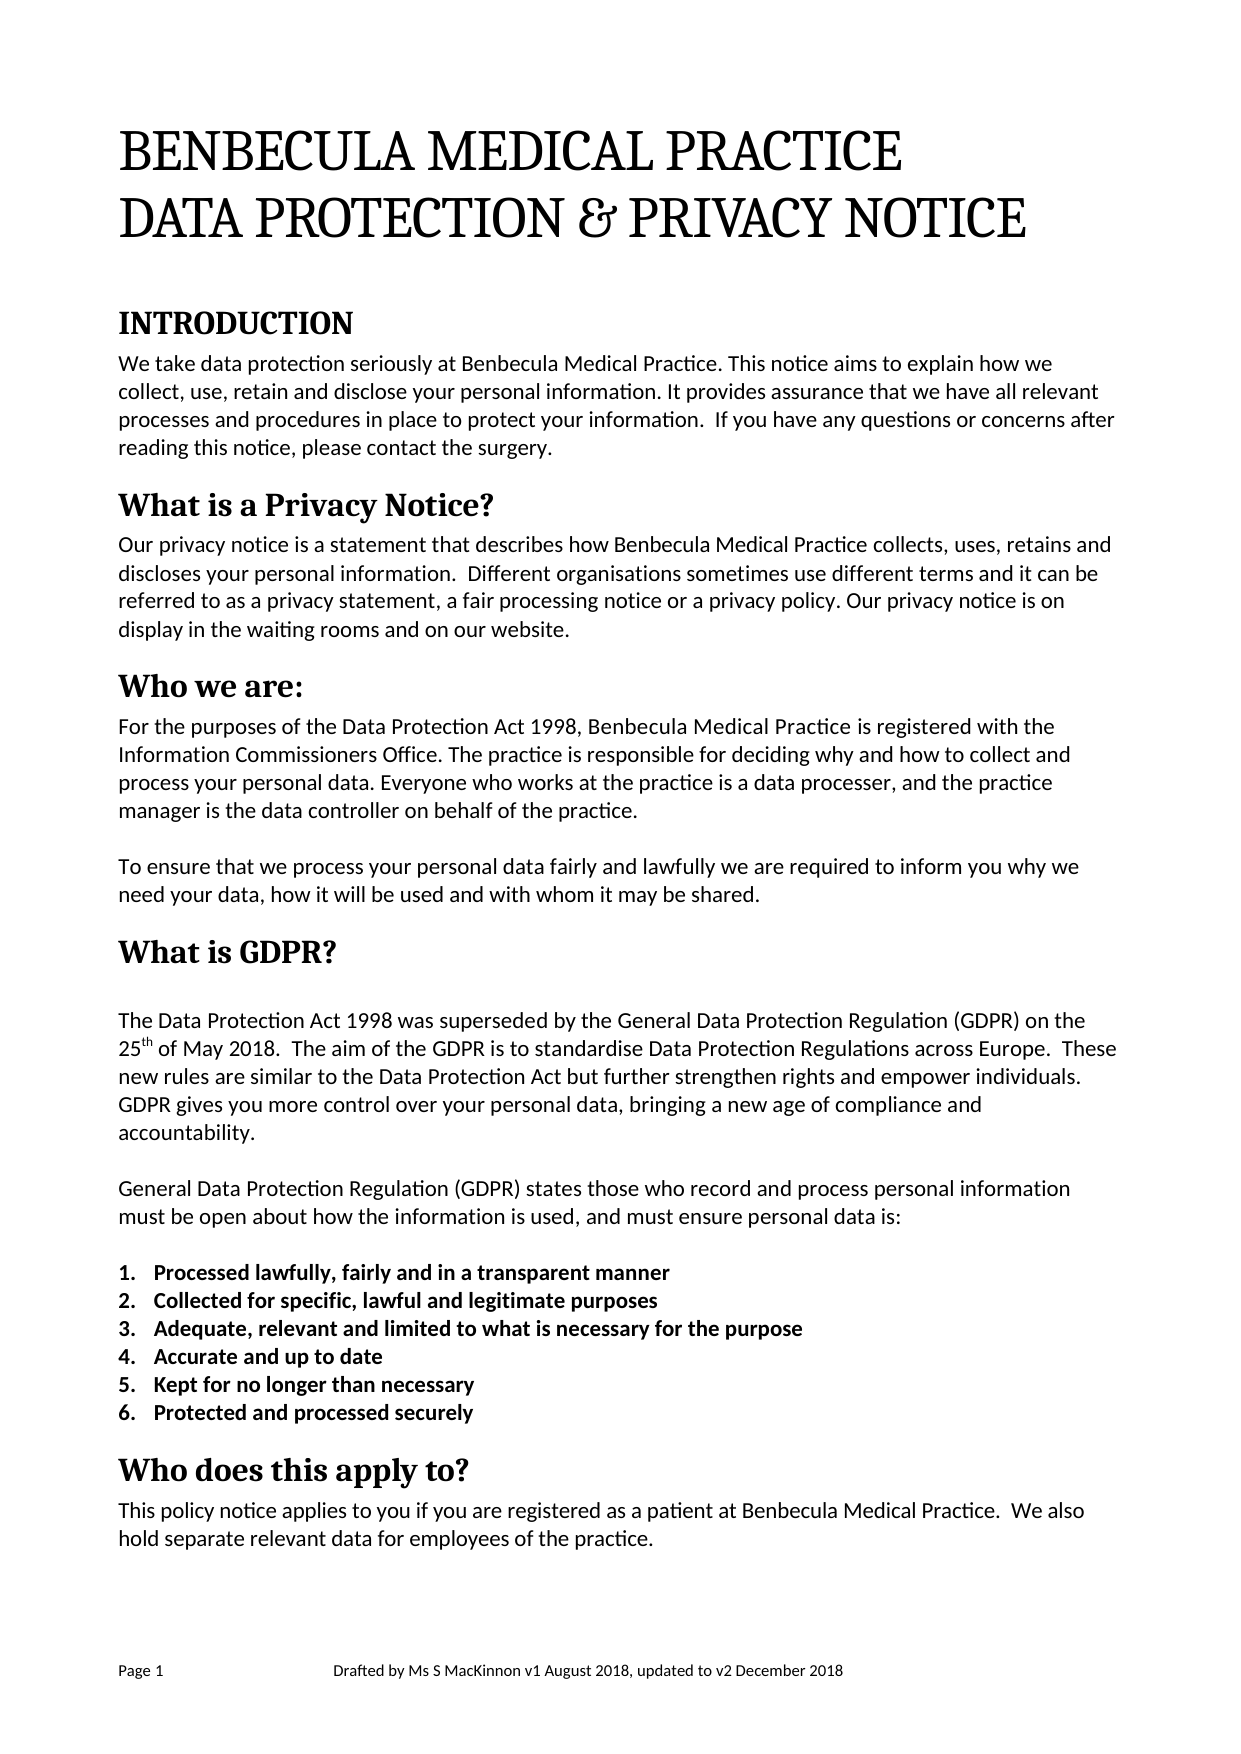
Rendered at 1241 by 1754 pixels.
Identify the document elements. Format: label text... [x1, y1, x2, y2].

subtitle What is a Privacy Notice? [118, 486, 1122, 524]
text 5. Kept for no longer than necessary [118, 1370, 1122, 1398]
text To ensure that we process your personal data fairly and lawfully we are required to inform you why we need your data, how it will be used and with whom it may be shared. [118, 852, 1122, 908]
text The Data Protection Act 1998 was superseded by the General Data Protection Regulation (GDPR) on the 25th of May 2018. The aim of the GDPR is to standardise Data Protection Regulations across Europe. These new rules are similar to the Data Protection Act but further strengthen rights and empower individuals. GDPR gives you more control over your personal data, bringing a new age of compliance and accountability. [118, 1006, 1122, 1146]
text 4. Accurate and up to date [118, 1342, 1122, 1370]
title DATA PROTECTION & PRIVACY NOTICE [118, 185, 1122, 252]
subtitle INTRODUCTION [118, 304, 1122, 343]
subtitle Who does this apply to? [118, 1451, 1122, 1490]
text 6. Protected and processed securely [118, 1398, 1122, 1426]
text We take data protection seriously at Benbecula Medical Practice. This notice aims to explain how we collect, use, retain and disclose your personal information. It provides assurance that we have all relevant processes and procedures in place to protect your information. If you have any questions or concerns after reading this notice, please contact the surgery. [118, 349, 1122, 461]
text Our privacy notice is a statement that describes how Benbecula Medical Practice collects, uses, retains and discloses your personal information. Different organisations sometimes use different terms and it can be referred to as a privacy statement, a fair processing notice or a privacy policy. Our privacy notice is on display in the waiting rooms and on our website. [118, 531, 1122, 643]
subtitle What is GDPR? [118, 933, 1122, 972]
text This policy notice applies to you if you are registered as a patient at Benbecula Medical Practice. We also hold separate relevant data for employees of the practice. [118, 1496, 1122, 1552]
text 3. Adequate, relevant and limited to what is necessary for the purpose [118, 1314, 1122, 1342]
text For the purposes of the Data Protection Act 1998, Benbecula Medical Practice is registered with the Information Commissioners Office. The practice is responsible for deciding why and how to collect and process your personal data. Everyone who works at the practice is a data processer, and the practice manager is the data controller on behalf of the practice. [118, 712, 1122, 824]
text 1. Processed lawfully, fairly and in a transparent manner [118, 1258, 1122, 1286]
text 2. Collected for specific, lawful and legitimate purposes [118, 1286, 1122, 1314]
text General Data Protection Regulation (GDPR) states those who record and process personal information must be open about how the information is used, and must ensure personal data is: [118, 1174, 1122, 1230]
title BENBECULA MEDICAL PRACTICE [118, 118, 1122, 185]
subtitle Who we are: [118, 668, 1122, 706]
